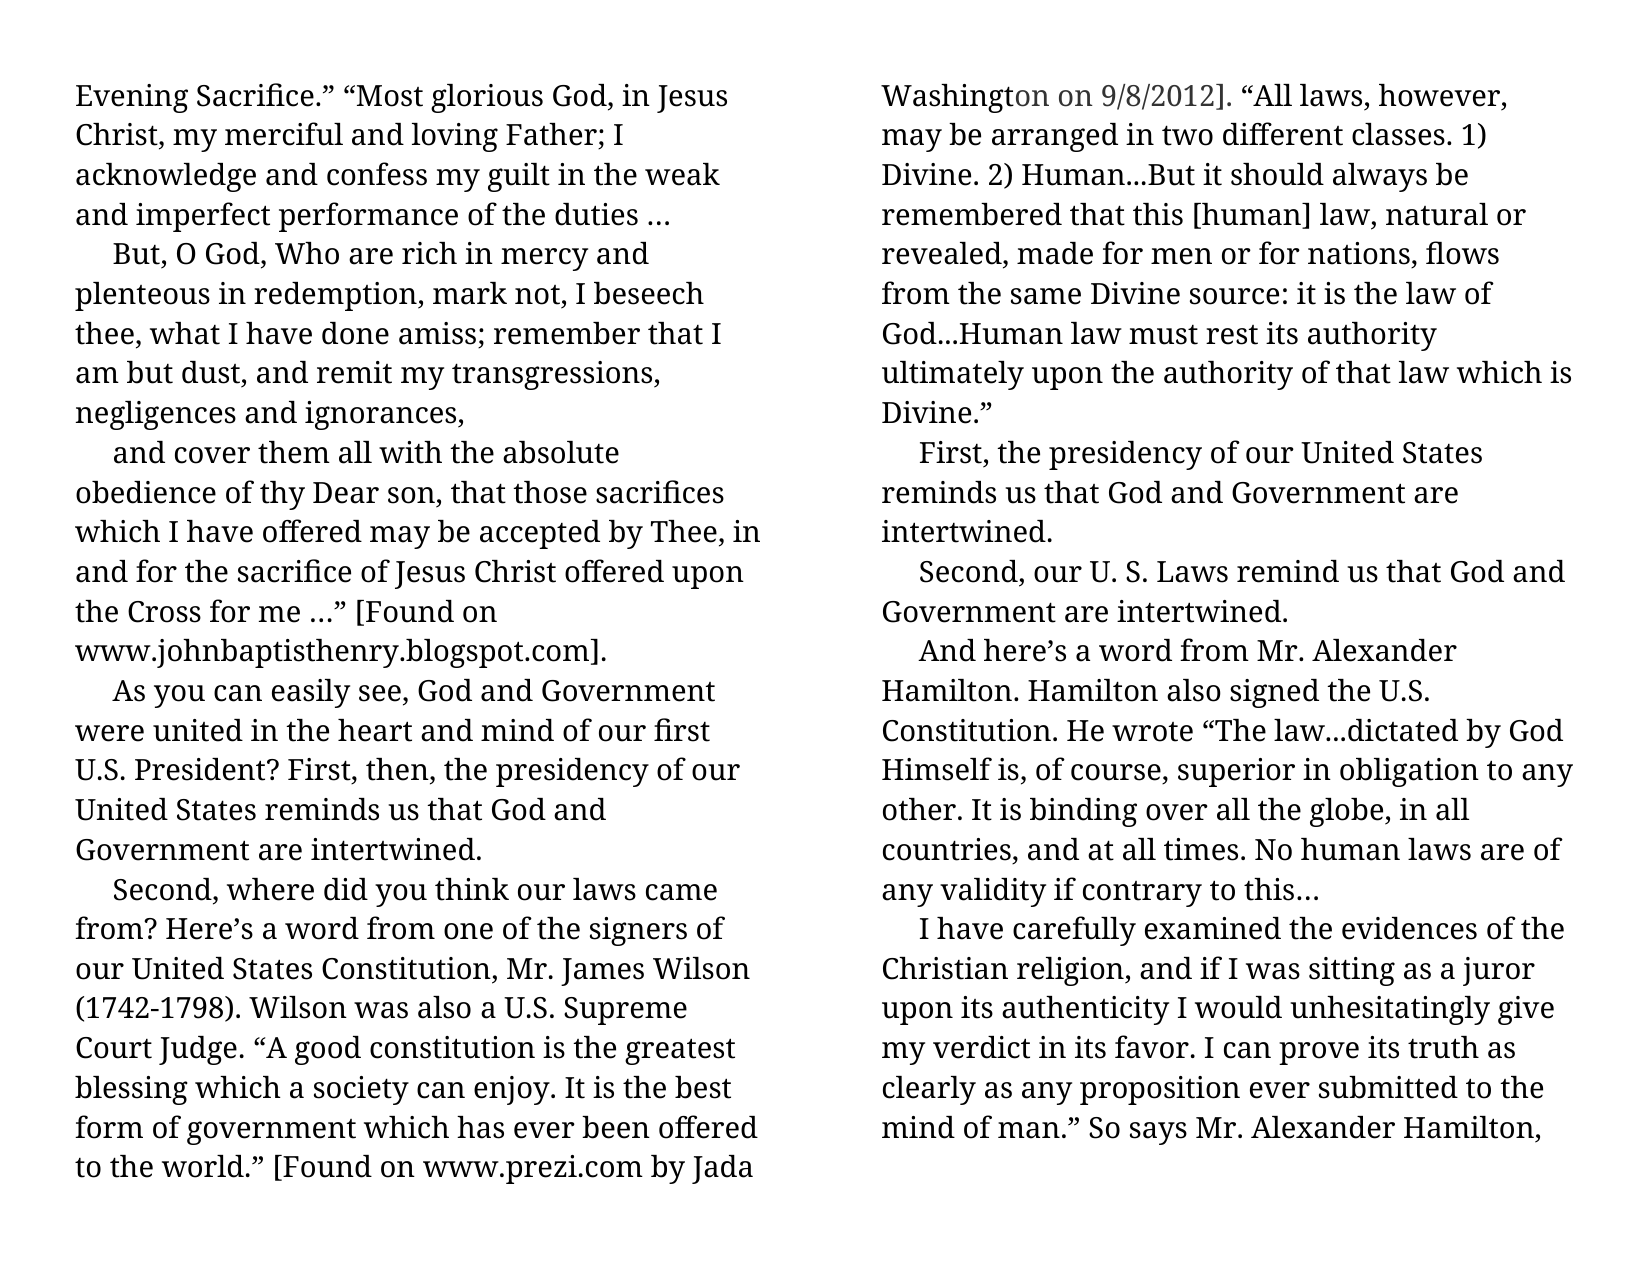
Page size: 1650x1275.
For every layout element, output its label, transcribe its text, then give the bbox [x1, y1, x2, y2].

text Second, where did you think our laws came from? Here’s a word from one of the signers of our United States Constitution, Mr. James Wilson (1742-1798). Wilson was also a U.S. Supreme Court Judge. “A good constitution is the greatest blessing which a society can enjoy. It is the best form of government which has ever been offered to the world.” [Found on www.prezi.com by Jada Washington on 9/8/2012]. “All laws, however, may be arranged in two different classes. 1) Divine. 2) Human...But it should always be remembered that this [human] law, natural or revealed, made for men or for nations, flows from the same Divine source: it is the law of God...Human law must rest its authority ultimately upon the authority of that law which is Divine.” [881, 75, 1575, 432]
text But, O God, Who are rich in mercy and plenteous in redemption, mark not, I beseech thee, what I have done amiss; remember that I am but dust, and remit my transgressions, negligences and ignorances, [75, 234, 769, 432]
text First, the presidency of our United States reminds us that God and Government are intertwined. [881, 432, 1575, 551]
text And here’s a word from Mr. Alexander Hamilton. Hamilton also signed the U.S. Constitution. He wrote “The law...dictated by God Himself is, of course, superior in obligation to any other. It is binding over all the globe, in all countries, and at all times. No human laws are of any validity if contrary to this… [881, 631, 1575, 908]
text As you can easily see, God and Government were united in the heart and mind of our first U.S. President? First, then, the presidency of our United States reminds us that God and Government are intertwined. [75, 670, 769, 869]
text Second, our U. S. Laws remind us that God and Government are intertwined. [881, 551, 1575, 631]
text and cover them all with the absolute obedience of thy Dear son, that those sacrifices which I have offered may be accepted by Thee, in and for the sacrifice of Jesus Christ offered upon the Cross for me …” [Found on www.johnbaptisthenry.blogspot.com]. [75, 432, 769, 670]
text Second, where did you think our laws came from? Here’s a word from one of the signers of our United States Constitution, Mr. James Wilson (1742-1798). Wilson was also a U.S. Supreme Court Judge. “A good constitution is the greatest blessing which a society can enjoy. It is the best form of government which has ever been offered to the world.” [Found on www.prezi.com by Jada Washington on 9/8/2012]. “All laws, however, may be arranged in two different classes. 1) Divine. 2) Human...But it should always be remembered that this [human] law, natural or revealed, made for men or for nations, flows from the same Divine source: it is the law of God...Human law must rest its authority ultimately upon the authority of that law which is Divine.” [75, 869, 769, 1186]
